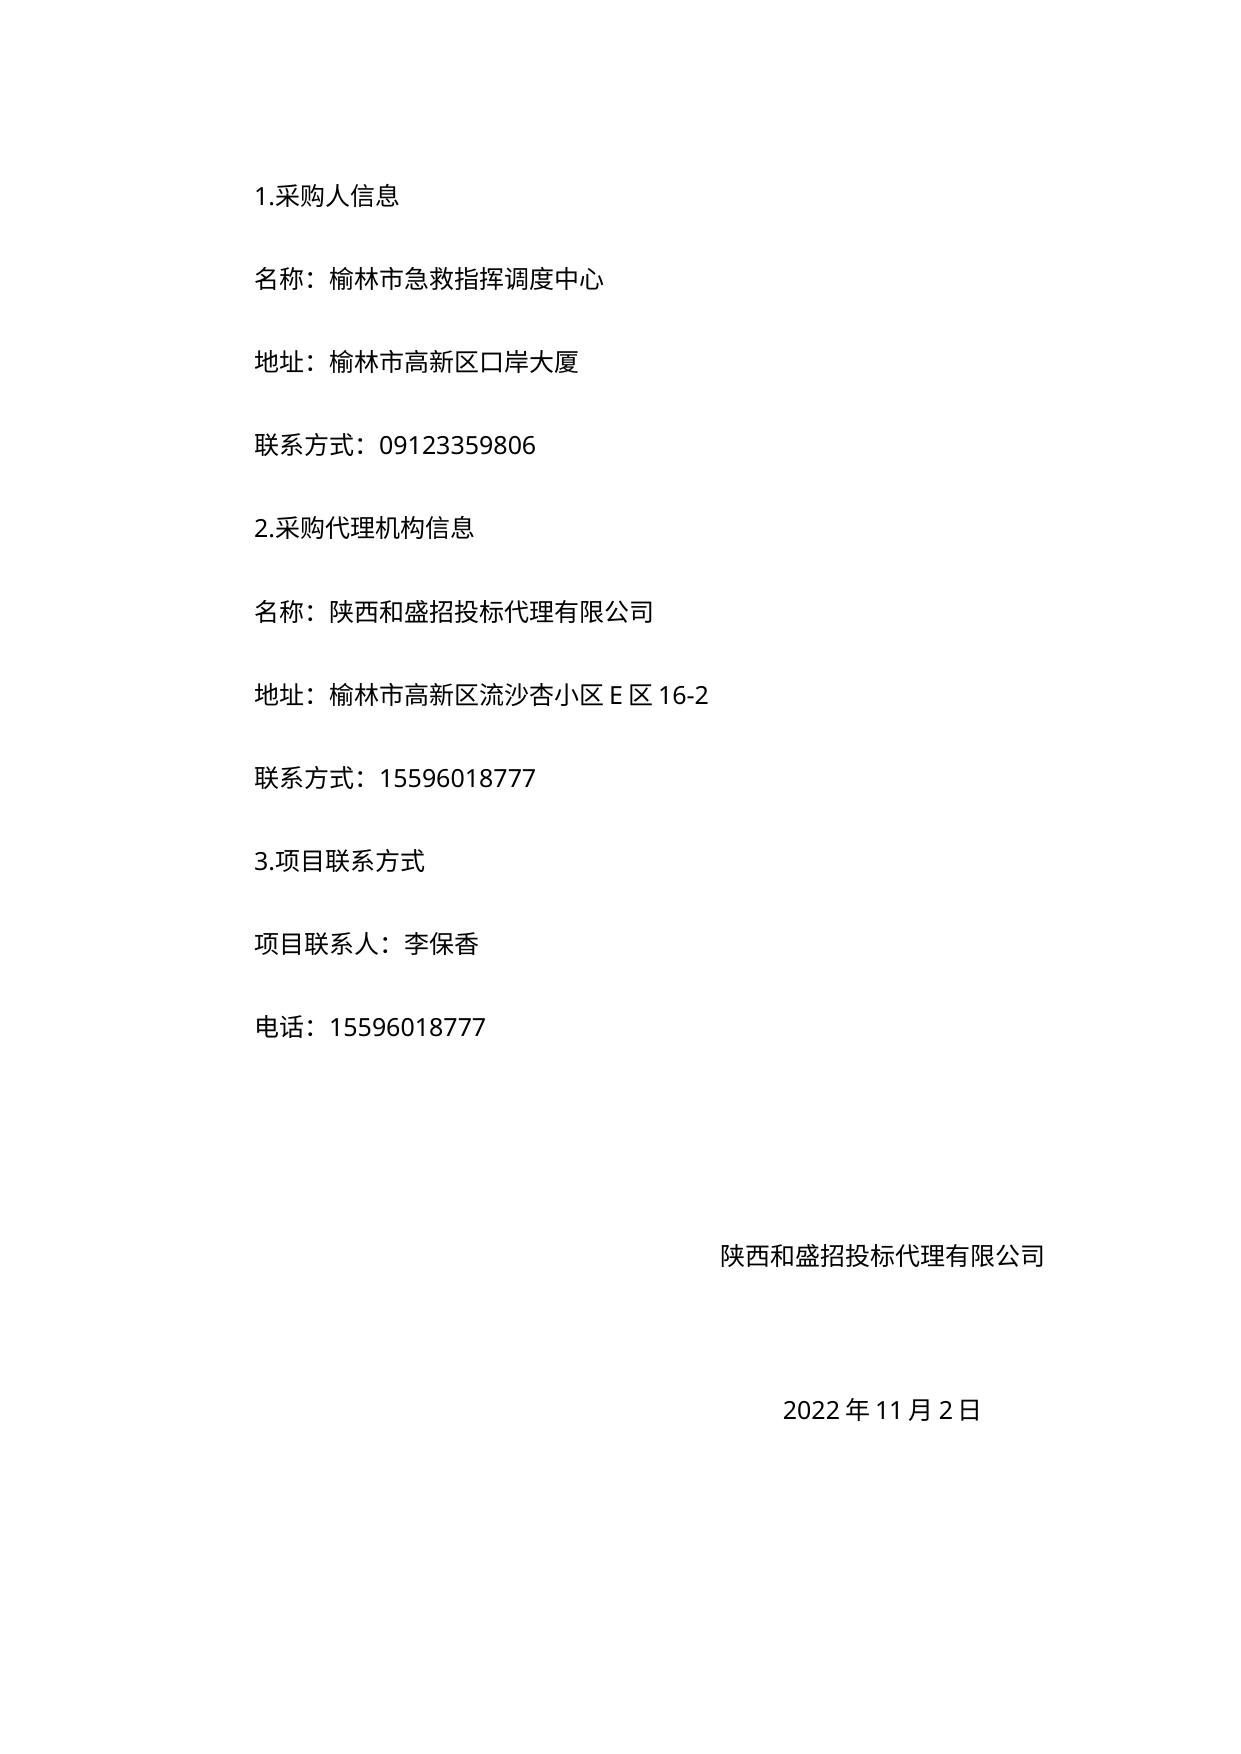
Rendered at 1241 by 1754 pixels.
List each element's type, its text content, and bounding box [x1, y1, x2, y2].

list 地址：榆林市高新区口岸大厦 [187, 328, 1053, 393]
list 项目联系人：李保香 [187, 910, 1053, 975]
list 2.采购代理机构信息 [187, 494, 1053, 559]
list 2022年11月2日 [187, 1376, 1053, 1441]
list 1.采购人信息 [187, 162, 1053, 227]
list 联系方式：09123359806 [187, 411, 1053, 476]
list 3.项目联系方式 [187, 827, 1053, 892]
list 联系方式：15596018777 [187, 744, 1053, 809]
list 名称：榆林市急救指挥调度中心 [187, 245, 1053, 310]
list 电话：15596018777 [187, 993, 1053, 1058]
list 地址：榆林市高新区流沙杏小区E区16-2 [187, 661, 1053, 726]
list 名称：陕西和盛招投标代理有限公司 [187, 578, 1053, 643]
list 陕西和盛招投标代理有限公司 [187, 1222, 1053, 1287]
